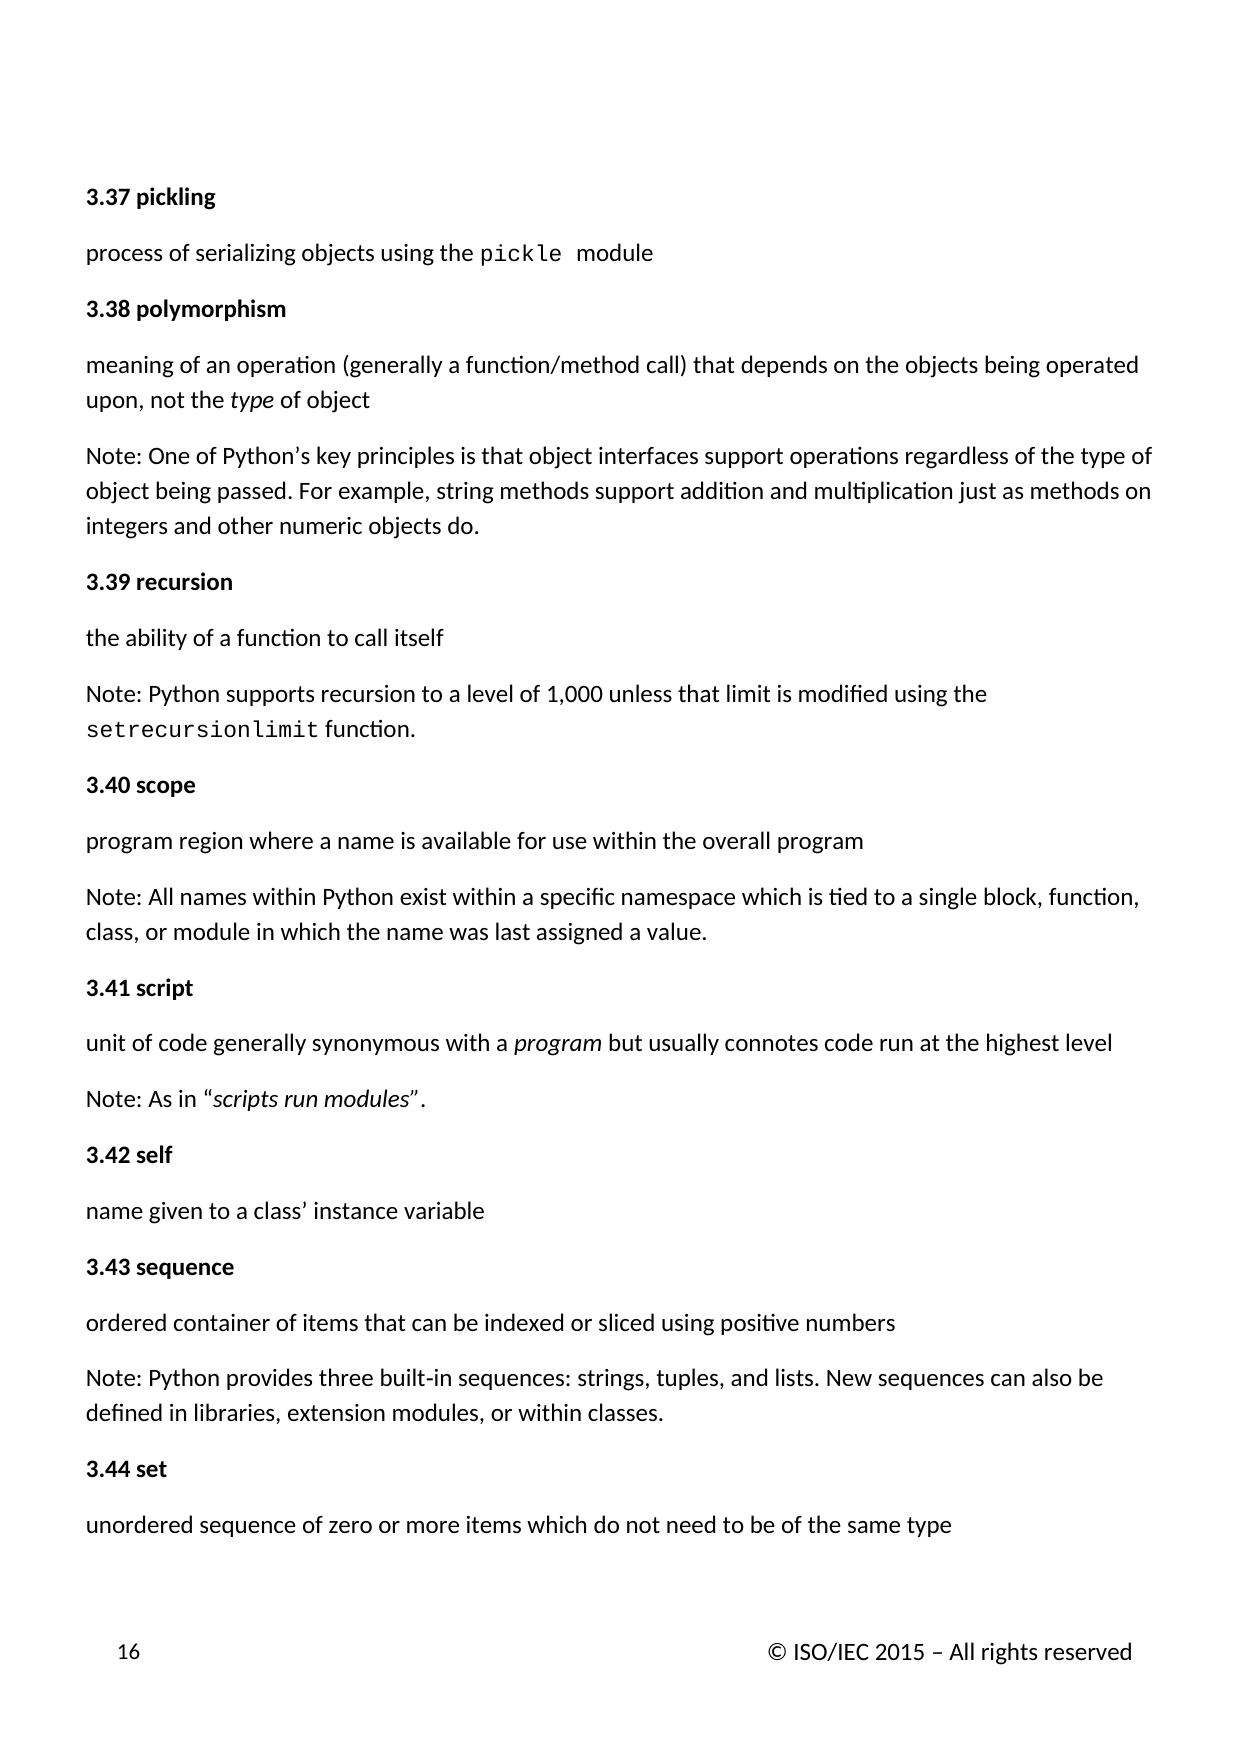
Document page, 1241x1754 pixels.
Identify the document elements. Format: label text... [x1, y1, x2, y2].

text Note: As in “scripts run modules”. [86, 1083, 1164, 1114]
text 3.43 sequence [86, 1251, 1164, 1281]
text 3.39 recursion [86, 566, 1164, 597]
text process of serializing objects using the pickle module [86, 237, 1164, 268]
text program region where a name is available for use within the overall program [86, 825, 1164, 856]
text Note: Python provides three built‐in sequences: strings, tuples, and lists. New sequences can also be defined in libraries, extension modules, or within classes. [86, 1363, 1164, 1428]
text Note: One of Python’s key principles is that object interfaces support operations regardless of the type of object being passed. For example, string methods support addition and multiplication just as methods on integers and other numeric objects do. [86, 440, 1164, 541]
text name given to a class’ instance variable [86, 1195, 1164, 1226]
text ordered container of items that can be indexed or sliced using positive numbers [86, 1307, 1164, 1337]
text unordered sequence of zero or more items which do not need to be of the same type [86, 1509, 1164, 1540]
text Note: Python supports recursion to a level of 1,000 unless that limit is modified using the setrecursionlimit function. [86, 678, 1164, 744]
text 3.44 set [86, 1453, 1164, 1484]
text 3.42 self [86, 1139, 1164, 1170]
text meaning of an operation (generally a function/method call) that depends on the objects being operated upon, not the type of object [86, 349, 1164, 415]
text 3.41 script [86, 972, 1164, 1002]
text 3.38 polymorphism [86, 293, 1164, 324]
text 3.40 scope [86, 769, 1164, 800]
text 3.37 pickling [86, 181, 1164, 212]
text unit of code generally synonymous with a program but usually connotes code run at the highest level [86, 1028, 1164, 1058]
text Note: All names within Python exist within a specific namespace which is tied to a single block, function, class, or module in which the name was last assigned a value. [86, 881, 1164, 946]
text the ability of a function to call itself [86, 622, 1164, 652]
